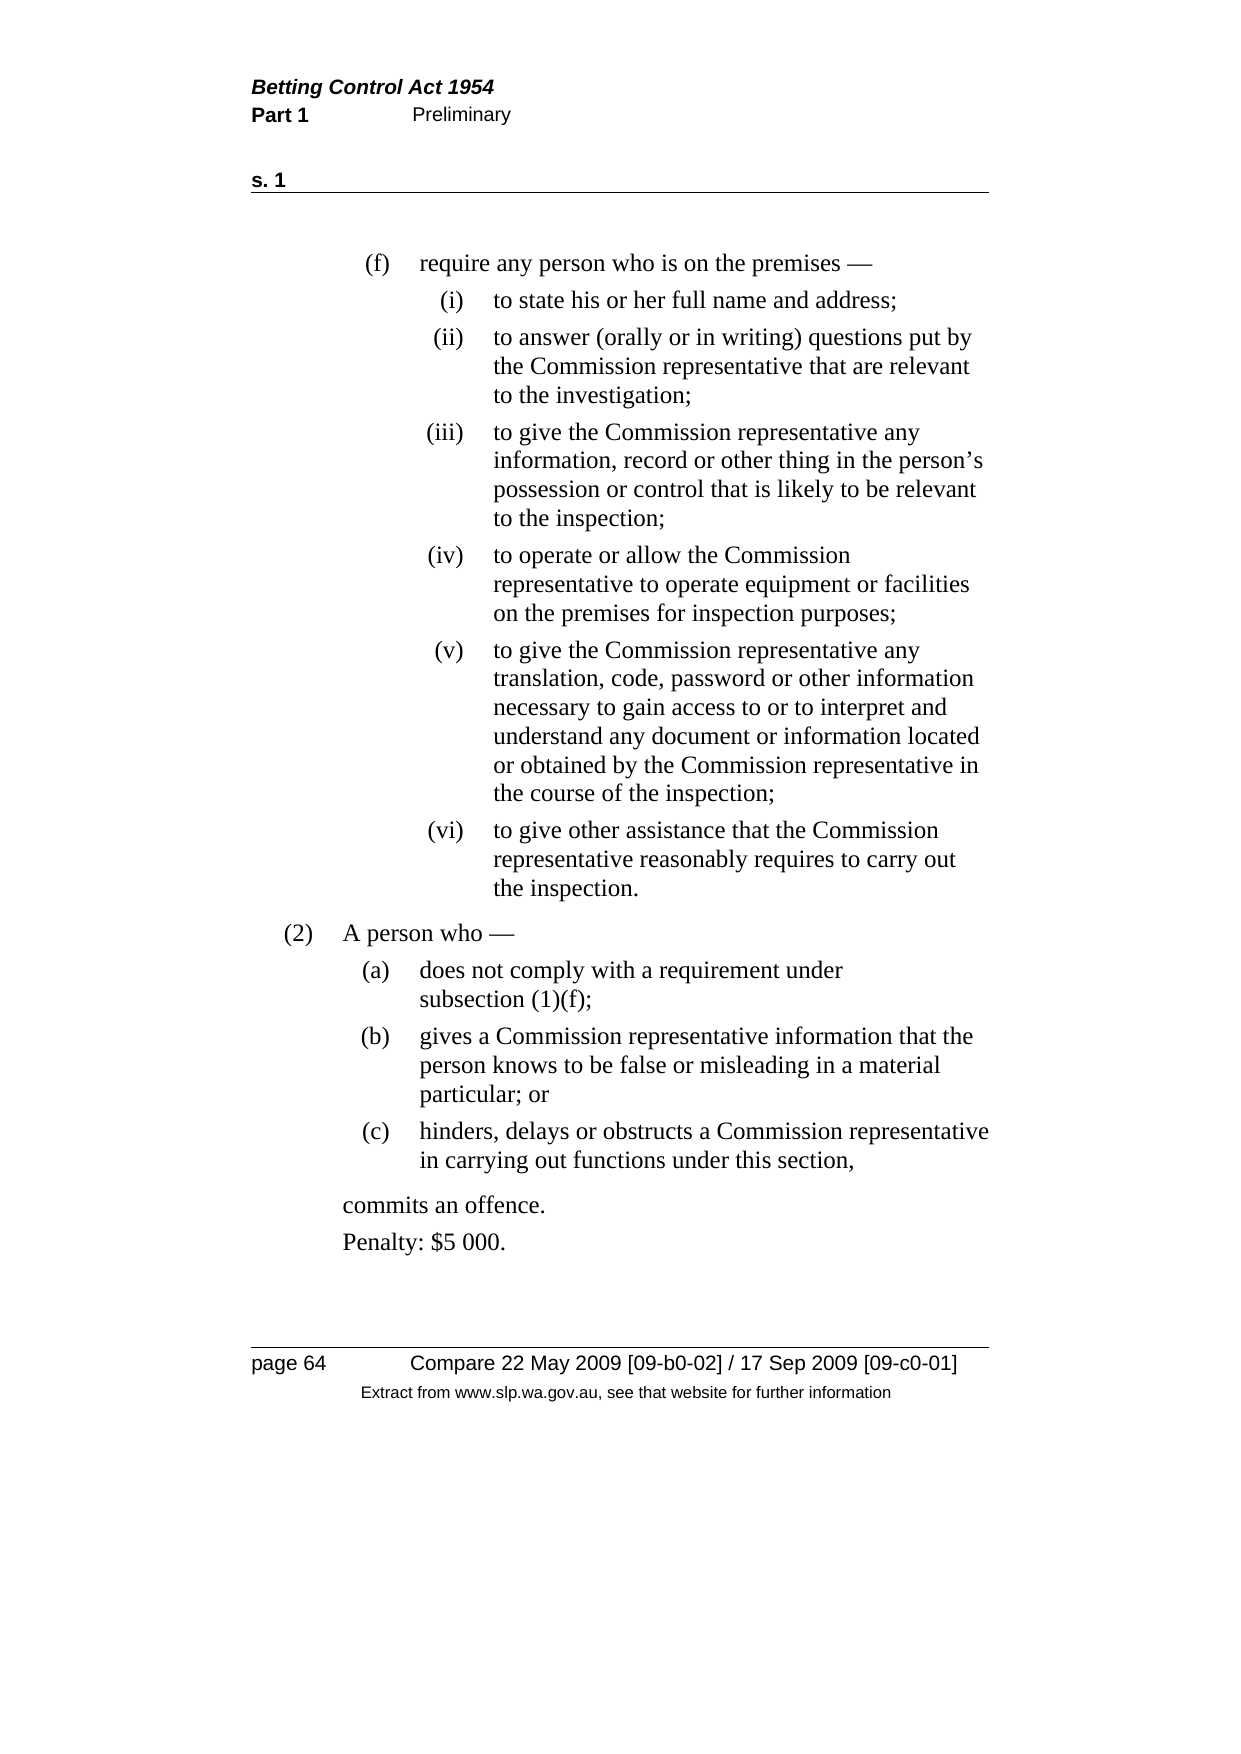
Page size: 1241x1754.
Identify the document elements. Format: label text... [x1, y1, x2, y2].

text Penalty: $5 000. [251, 1227, 989, 1256]
text (ii) to answer (orally or in writing) questions put by the Commission representative that are relevant to the investigation; [251, 322, 989, 408]
text (a) does not comply with a requirement under subsection (1)(f); [251, 956, 989, 1013]
text (iii) to give the Commission representative any information, record or other thing in the person’s possession or control that is likely to be relevant to the inspection; [251, 417, 989, 532]
text (f) require any person who is on the premises — [251, 248, 989, 277]
text (b) gives a Commission representative information that the person knows to be false or misleading in a material particular; or [251, 1021, 989, 1108]
text (2) A person who — [251, 918, 989, 947]
text (c) hinders, delays or obstructs a Commission representative in carrying out functions under this section, [251, 1116, 989, 1173]
text commits an offence. [251, 1190, 989, 1219]
text (vi) to give other assistance that the Commission representative reasonably requires to carry out the inspection. [251, 816, 989, 902]
text (i) to state his or her full name and address; [251, 285, 989, 314]
text (iv) to operate or allow the Commission representative to operate equipment or facilities on the premises for inspection purposes; [251, 540, 989, 626]
text (v) to give the Commission representative any translation, code, password or other information necessary to gain access to or to interpret and understand any document or information located or obtained by the Commission representative in the course of the inspection; [251, 635, 989, 807]
